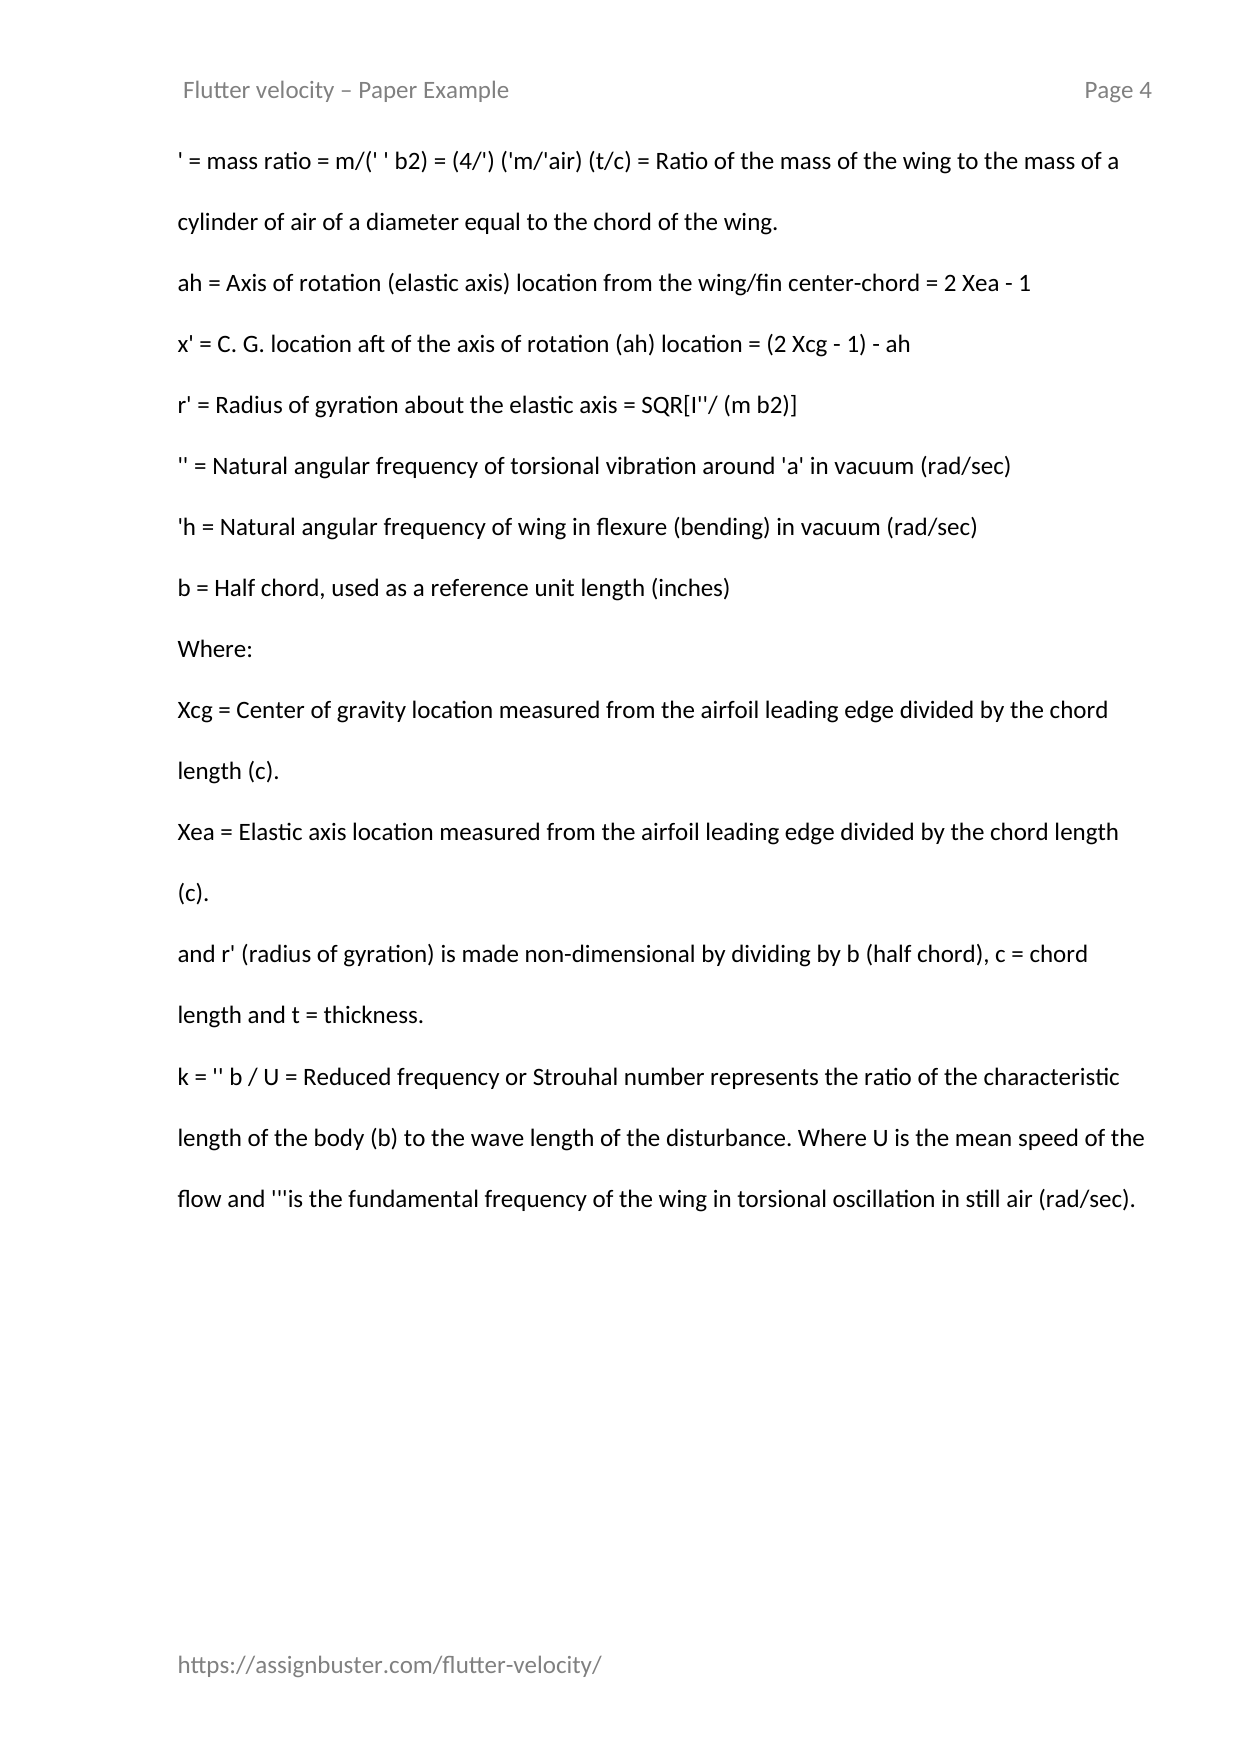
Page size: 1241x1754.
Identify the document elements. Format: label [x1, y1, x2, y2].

text [177, 145, 1152, 1213]
